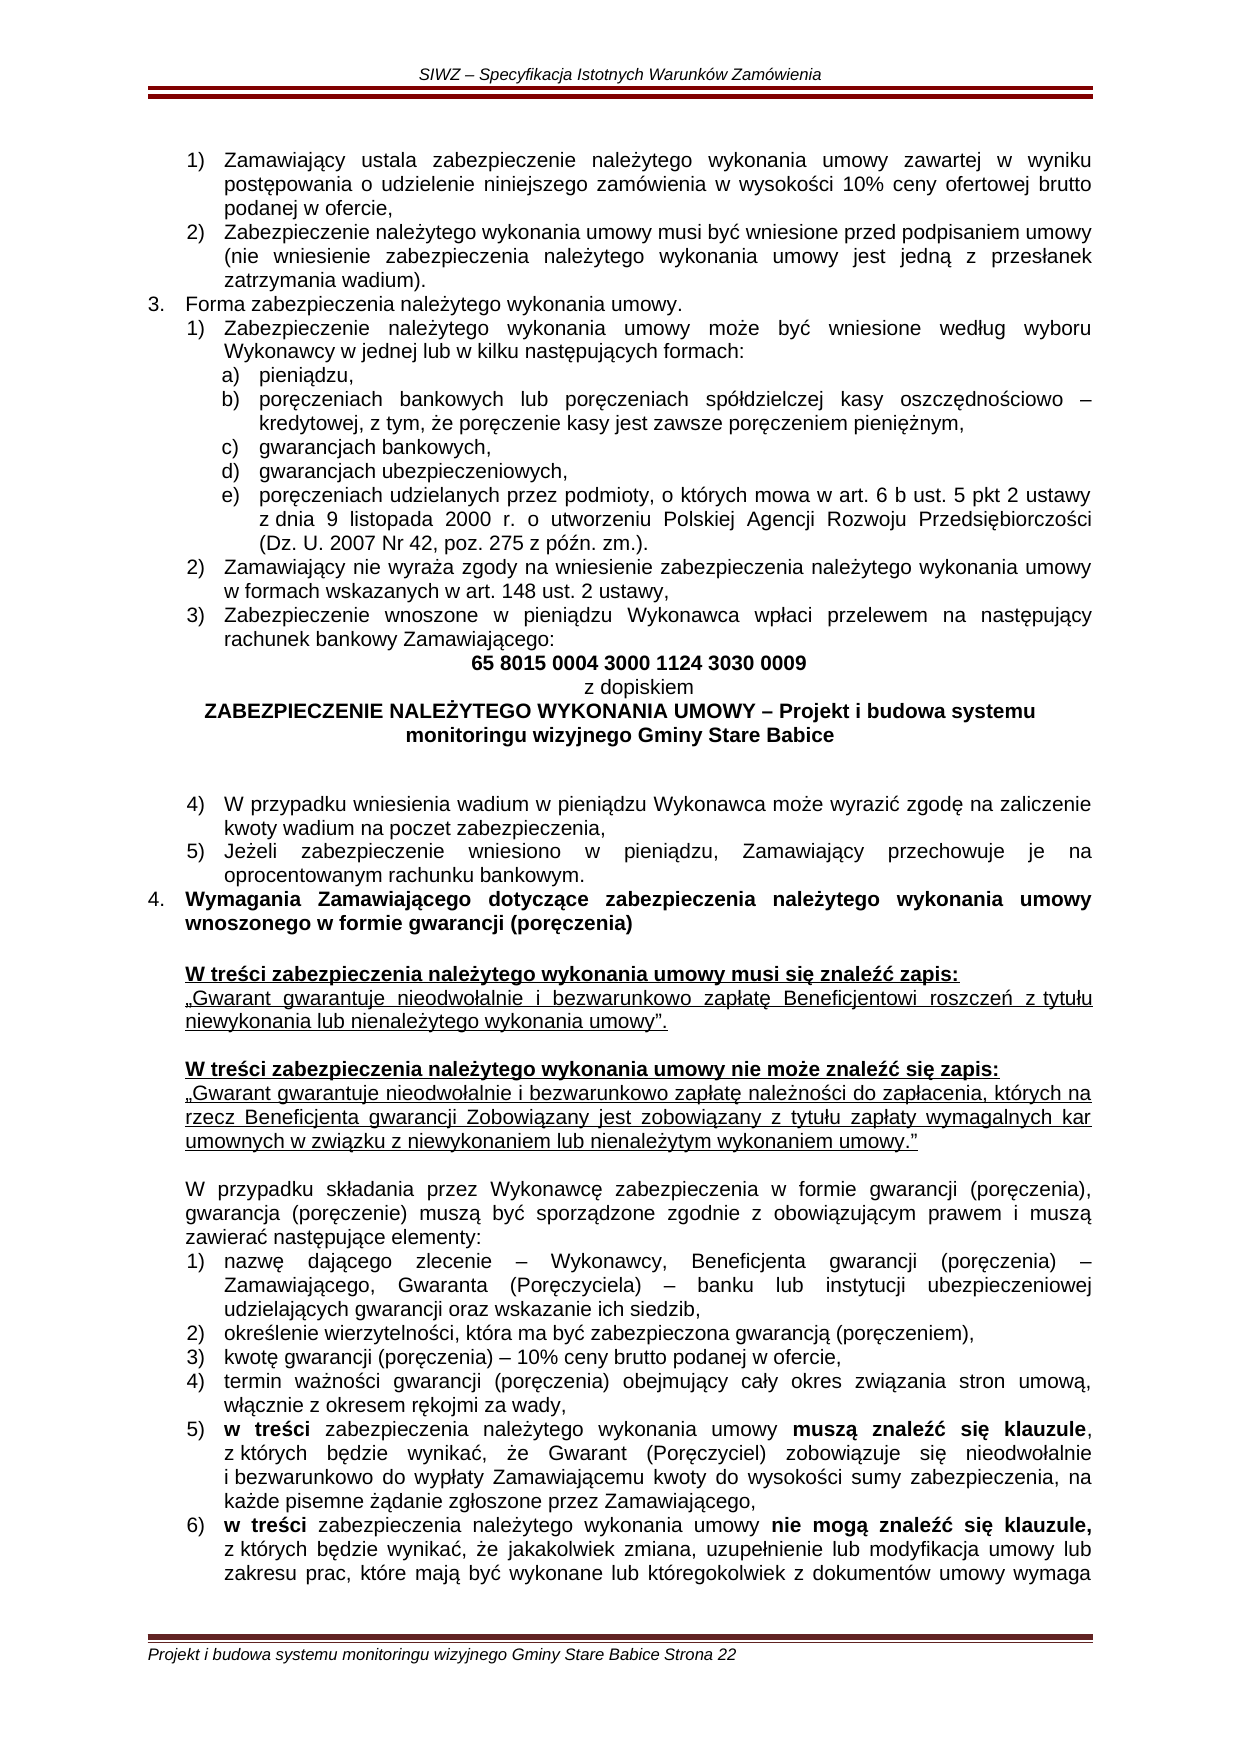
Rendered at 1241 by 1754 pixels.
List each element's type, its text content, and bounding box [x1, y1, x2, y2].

text z dopiskiem [185, 675, 1093, 699]
text W treści zabezpieczenia należytego wykonania umowy musi się znaleźć zapis: [185, 961, 1093, 985]
list termin ważności gwarancji (poręczenia) obejmujący cały okres związania stron umową, włącznie z okresem rękojmi za wady, [186, 1369, 1093, 1417]
text ZABEZPIECZENIE NALEŻYTEGO WYKONANIA UMOWY – Projekt i budowa systemu monitoringu wizyjnego Gminy Stare Babice [148, 699, 1093, 747]
list Zabezpieczenie należytego wykonania umowy może być wniesione według wyboru Wykonawcy w jednej lub w kilku następujących formach: [186, 315, 1093, 363]
text W przypadku składania przez Wykonawcę zabezpieczenia w formie gwarancji (poręczenia), gwarancja (poręczenie) muszą być sporządzone zgodnie z obowiązującym prawem i muszą zawierać następujące elementy: [185, 1177, 1093, 1249]
list Wymagania Zamawiającego dotyczące zabezpieczenia należytego wykonania umowy wnoszonego w formie gwarancji (poręczenia) [148, 887, 1093, 935]
list W przypadku wniesienia wadium w pieniądzu Wykonawca może wyrazić zgodę na zaliczenie kwoty wadium na poczet zabezpieczenia, [186, 791, 1093, 839]
text „Gwarant gwarantuje nieodwołalnie i bezwarunkowo zapłatę Beneficjentowi roszczeń z tytułu niewykonania lub nienależytego wykonania umowy”. [185, 985, 1093, 1006]
text W treści zabezpieczenia należytego wykonania umowy nie może znaleźć się zapis: [185, 1057, 1093, 1081]
list Zabezpieczenie należytego wykonania umowy musi być wniesione przed podpisaniem umowy (nie wniesienie zabezpieczenia należytego wykonania umowy jest jedną z przesłanek zatrzymania wadium). [186, 219, 1093, 291]
text 65 8015 0004 3000 1124 3030 0009 [185, 651, 1093, 675]
list Zamawiający nie wyraża zgody na wniesienie zabezpieczenia należytego wykonania umowy w formach wskazanych w art. 148 ust. 2 ustawy, [186, 555, 1093, 603]
text „Gwarant gwarantuje nieodwołalnie i bezwarunkowo zapłatę należności do zapłacenia, których na rzecz Beneficjenta gwarancji Zobowiązany jest zobowiązany z tytułu zapłaty wymagalnych kar umownych w związku z niewykonaniem lub nienależytym wykonaniem umowy.” [185, 1081, 1093, 1153]
text „Gwarant gwarantuje nieodwołalnie i bezwarunkowo zapłatę Beneficjentowi roszczeń z tytułu niewykonania lub nienależytego wykonania umowy”. [185, 1007, 1093, 1033]
list Jeżeli zabezpieczenie wniesiono w pieniądzu, Zamawiający przechowuje je na oprocentowanym rachunku bankowym. [186, 839, 1093, 887]
list Zabezpieczenie wnoszone w pieniądzu Wykonawca wpłaci przelewem na następujący rachunek bankowy Zamawiającego: [186, 603, 1093, 651]
list Zamawiający ustala zabezpieczenie należytego wykonania umowy zawartej w wyniku postępowania o udzielenie niniejszego zamówienia w wysokości 10% ceny ofertowej brutto podanej w ofercie, [186, 148, 1093, 219]
list określenie wierzytelności, która ma być zabezpieczona gwarancją (poręczeniem), [186, 1321, 1093, 1345]
list poręczeniach udzielanych przez podmioty, o których mowa w art. 6 b ust. 5 pkt 2 ustawy z dnia 9 listopada 2000 r. o utworzeniu Polskiej Agencji Rozwoju Przedsiębiorczości (Dz. U. 2007 Nr 42, poz. 275 z późn. zm.). [221, 483, 1093, 555]
list gwarancjach ubezpieczeniowych, [221, 459, 1093, 483]
list Forma zabezpieczenia należytego wykonania umowy. [148, 291, 1093, 315]
list gwarancjach bankowych, [221, 435, 1093, 459]
list kwotę gwarancji (poręczenia) – 10% ceny brutto podanej w ofercie, [186, 1345, 1093, 1369]
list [186, 1512, 1093, 1584]
list nazwę dającego zlecenie – Wykonawcy, Beneficjenta gwarancji (poręczenia) – Zamawiającego, Gwaranta (Poręczyciela) – banku lub instytucji ubezpieczeniowej udzielających gwarancji oraz wskazanie ich siedzib, [186, 1249, 1093, 1321]
list w treści zabezpieczenia należytego wykonania umowy muszą znaleźć się klauzule, z których będzie wynikać, że Gwarant (Poręczyciel) zobowiązuje się nieodwołalnie i bezwarunkowo do wypłaty Zamawiającemu kwoty do wysokości sumy zabezpieczenia, na każde pisemne żądanie zgłoszone przez Zamawiającego, [186, 1417, 1093, 1512]
list poręczeniach bankowych lub poręczeniach spółdzielczej kasy oszczędnościowo – kredytowej, z tym, że poręczenie kasy jest zawsze poręczeniem pieniężnym, [221, 387, 1093, 435]
list pieniądzu, [221, 363, 1093, 387]
